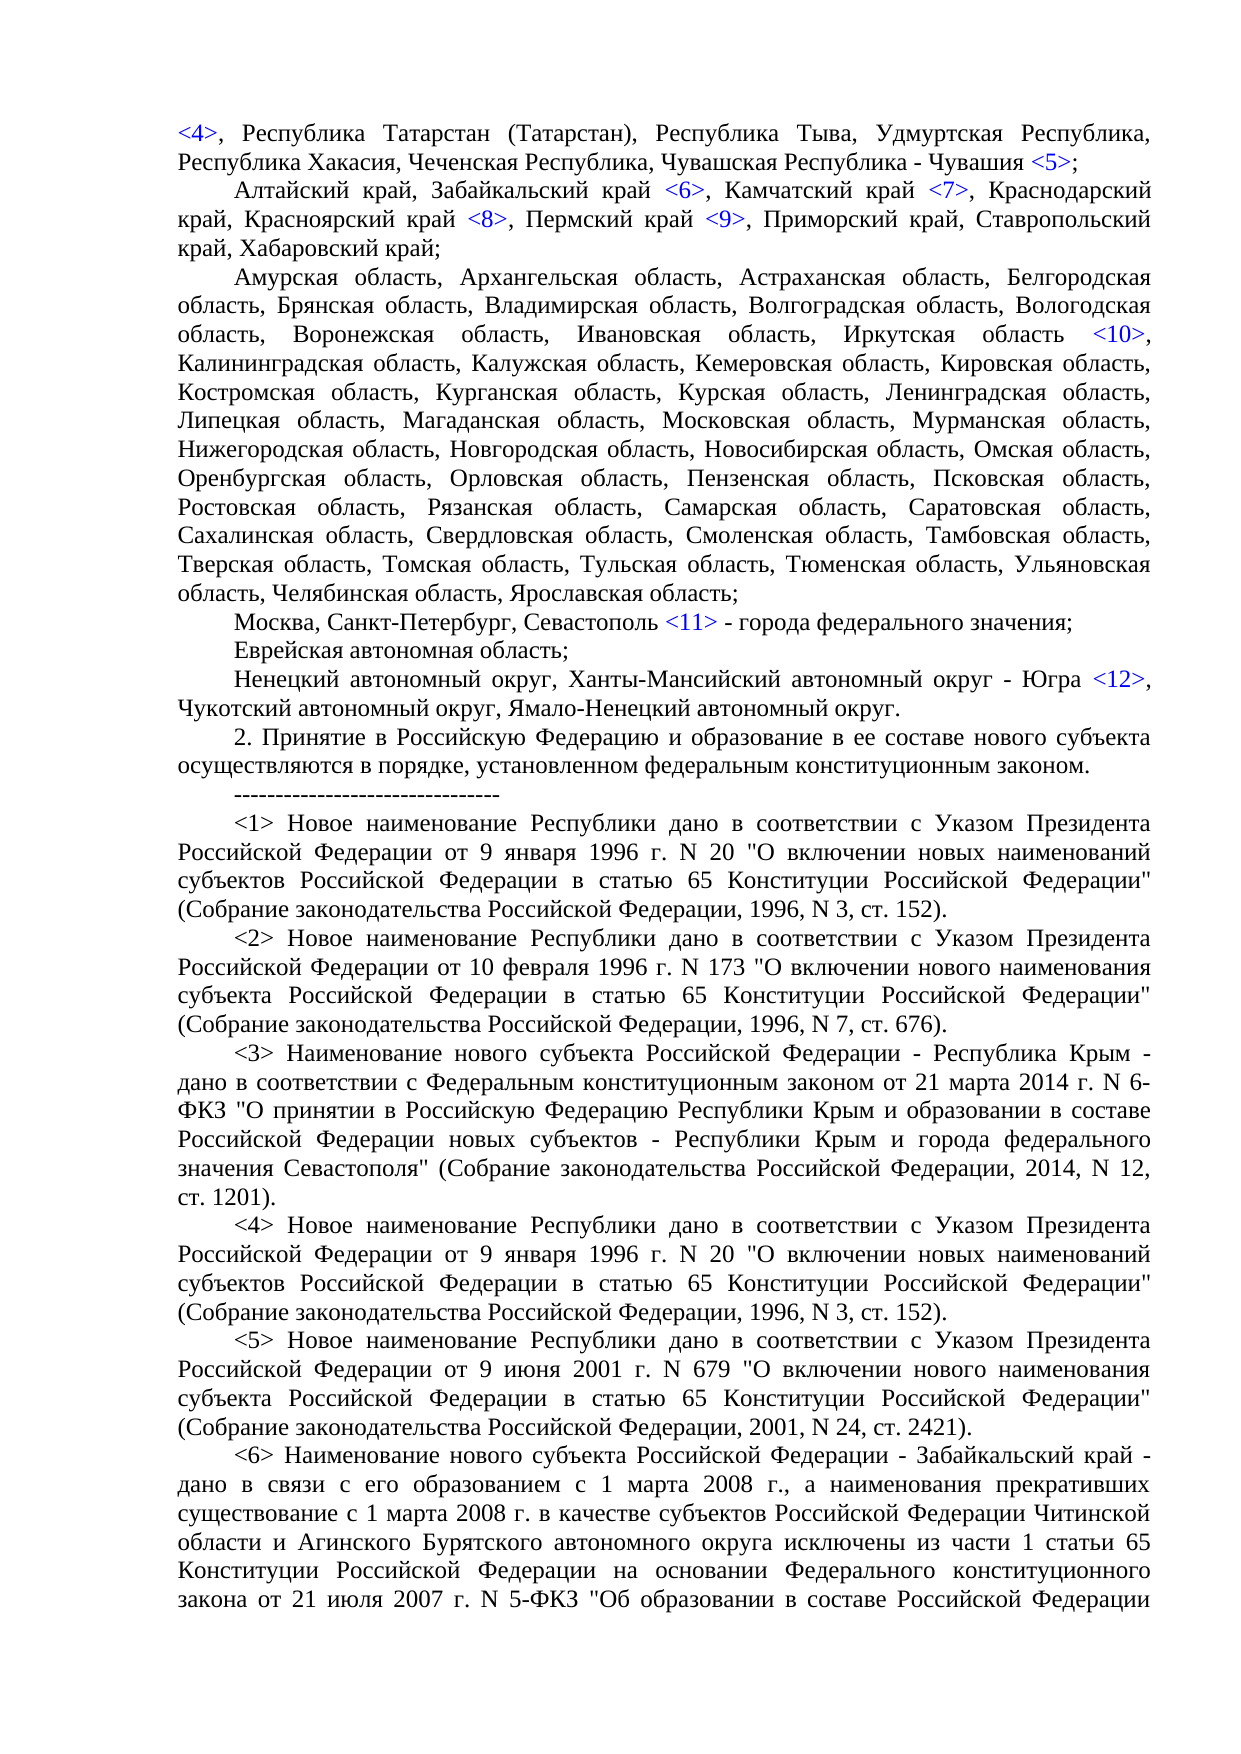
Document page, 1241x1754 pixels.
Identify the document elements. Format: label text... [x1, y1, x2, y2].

text <2> Новое наименование Республики дано в соответствии с Указом Президента Российской Федерации от 10 февраля 1996 г. N 173 "О включении нового наименования субъекта Российской Федерации в статью 65 Конституции Российской Федерации" (Собрание законодательства Российской Федерации, 1996, N 7, ст. 676). [177, 923, 1152, 1038]
text <3> Наименование нового субъекта Российской Федерации - Республика Крым - дано в соответствии с Федеральным конституционным законом от 21 марта 2014 г. N 6-ФКЗ "О принятии в Российскую Федерацию Республики Крым и образовании в составе Российской Федерации новых субъектов - Республики Крым и города федерального значения Севастополя" (Собрание законодательства Российской Федерации, 2014, N 12, ст. 1201). [177, 1038, 1152, 1211]
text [177, 118, 1152, 176]
text Москва, Санкт-Петербург, Севастополь <11> - города федерального значения; [177, 607, 1152, 636]
text <4> Новое наименование Республики дано в соответствии с Указом Президента Российской Федерации от 9 января 1996 г. N 20 "О включении новых наименований субъектов Российской Федерации в статью 65 Конституции Российской Федерации" (Собрание законодательства Российской Федерации, 1996, N 3, ст. 152). [177, 1211, 1152, 1326]
text <1> Новое наименование Республики дано в соответствии с Указом Президента Российской Федерации от 9 января 1996 г. N 20 "О включении новых наименований субъектов Российской Федерации в статью 65 Конституции Российской Федерации" (Собрание законодательства Российской Федерации, 1996, N 3, ст. 152). [177, 808, 1152, 923]
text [177, 1441, 1152, 1613]
text -------------------------------- [177, 779, 1152, 808]
text Алтайский край, Забайкальский край <6>, Камчатский край <7>, Краснодарский край, Красноярский край <8>, Пермский край <9>, Приморский край, Ставропольский край, Хабаровский край; [177, 176, 1152, 262]
text Ненецкий автономный округ, Ханты-Мансийский автономный округ - Югра <12>, Чукотский автономный округ, Ямало-Ненецкий автономный округ. [177, 664, 1152, 722]
text Еврейская автономная область; [177, 636, 1152, 664]
text <5> Новое наименование Республики дано в соответствии с Указом Президента Российской Федерации от 9 июня 2001 г. N 679 "О включении нового наименования субъекта Российской Федерации в статью 65 Конституции Российской Федерации" (Собрание законодательства Российской Федерации, 2001, N 24, ст. 2421). [177, 1326, 1152, 1441]
text Амурская область, Архангельская область, Астраханская область, Белгородская область, Брянская область, Владимирская область, Волгоградская область, Вологодская область, Воронежская область, Ивановская область, Иркутская область <10>, Калининградская область, Калужская область, Кемеровская область, Кировская область, Костромская область, Курганская область, Курская область, Ленинградская область, Липецкая область, Магаданская область, Московская область, Мурманская область, Нижегородская область, Новгородская область, Новосибирская область, Омская область, Оренбургская область, Орловская область, Пензенская область, Псковская область, Ростовская область, Рязанская область, Самарская область, Саратовская область, Сахалинская область, Свердловская область, Смоленская область, Тамбовская область, Тверская область, Томская область, Тульская область, Тюменская область, Ульяновская область, Челябинская область, Ярославская область; [177, 262, 1152, 607]
text 2. Принятие в Российскую Федерацию и образование в ее составе нового субъекта осуществляются в порядке, установленном федеральным конституционным законом. [177, 722, 1152, 779]
